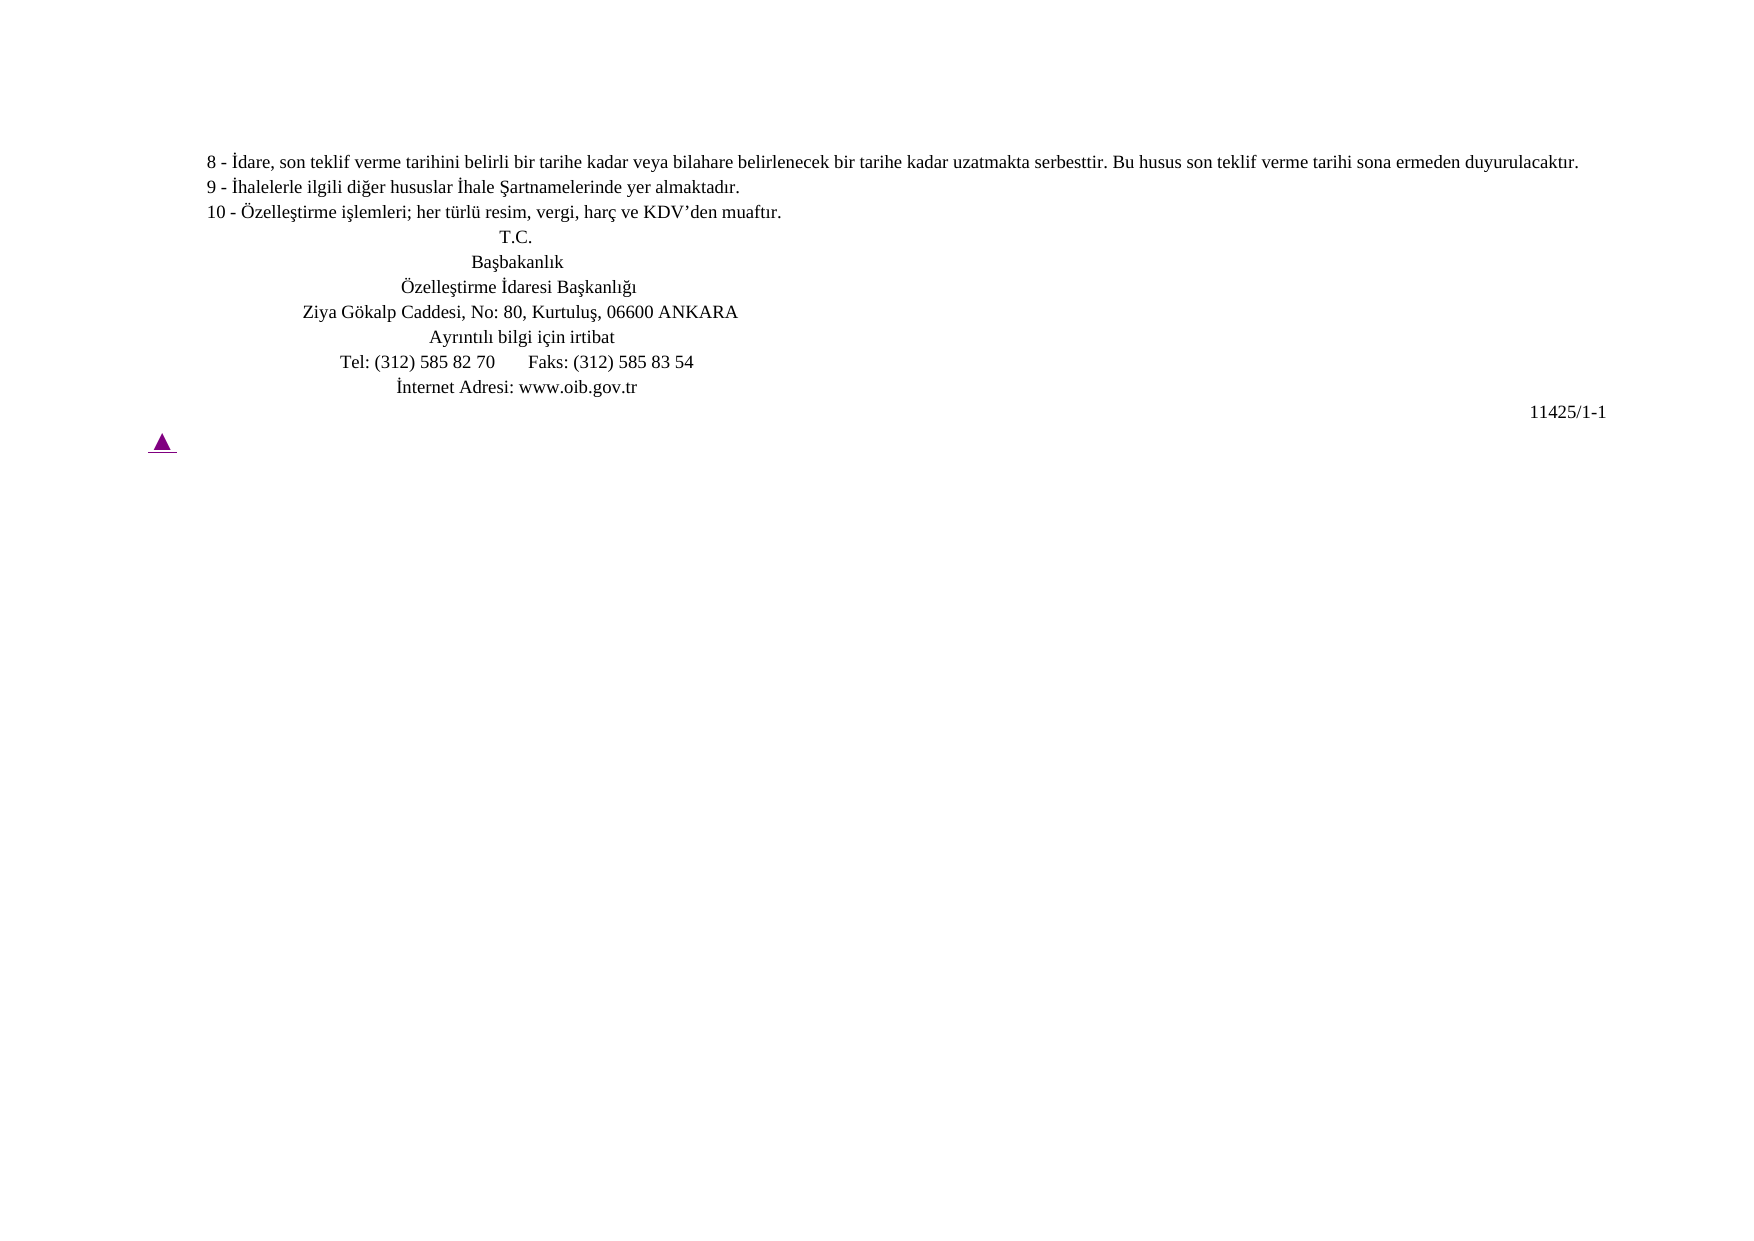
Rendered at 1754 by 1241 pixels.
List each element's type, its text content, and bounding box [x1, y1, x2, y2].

text Ayrıntılı bilgi için irtibat [148, 323, 1606, 348]
text ▲ [148, 423, 1606, 456]
text Ziya Gökalp Caddesi, No: 80, Kurtuluş, 06600 ANKARA [148, 298, 1606, 323]
text 10 - Özelleştirme işlemleri; her türlü resim, vergi, harç ve KDV’den muaftır. [148, 198, 1606, 223]
text T.C. [148, 223, 1606, 248]
text 9 - İhalelerle ilgili diğer hususlar İhale Şartnamelerinde yer almaktadır. [148, 173, 1606, 198]
text 8 - İdare, son teklif verme tarihini belirli bir tarihe kadar veya bilahare belirlenecek bir tarihe kadar uzatmakta serbesttir. Bu husus son teklif verme tarihi sona ermeden duyurulacaktır. [148, 148, 1606, 173]
text İnternet Adresi: www.oib.gov.tr [148, 373, 1606, 398]
text Özelleştirme İdaresi Başkanlığı [148, 273, 1606, 298]
text Başbakanlık [148, 248, 1606, 273]
text 11425/1-1 [148, 398, 1606, 423]
text Tel: (312) 585 82 70 Faks: (312) 585 83 54 [148, 348, 1606, 373]
